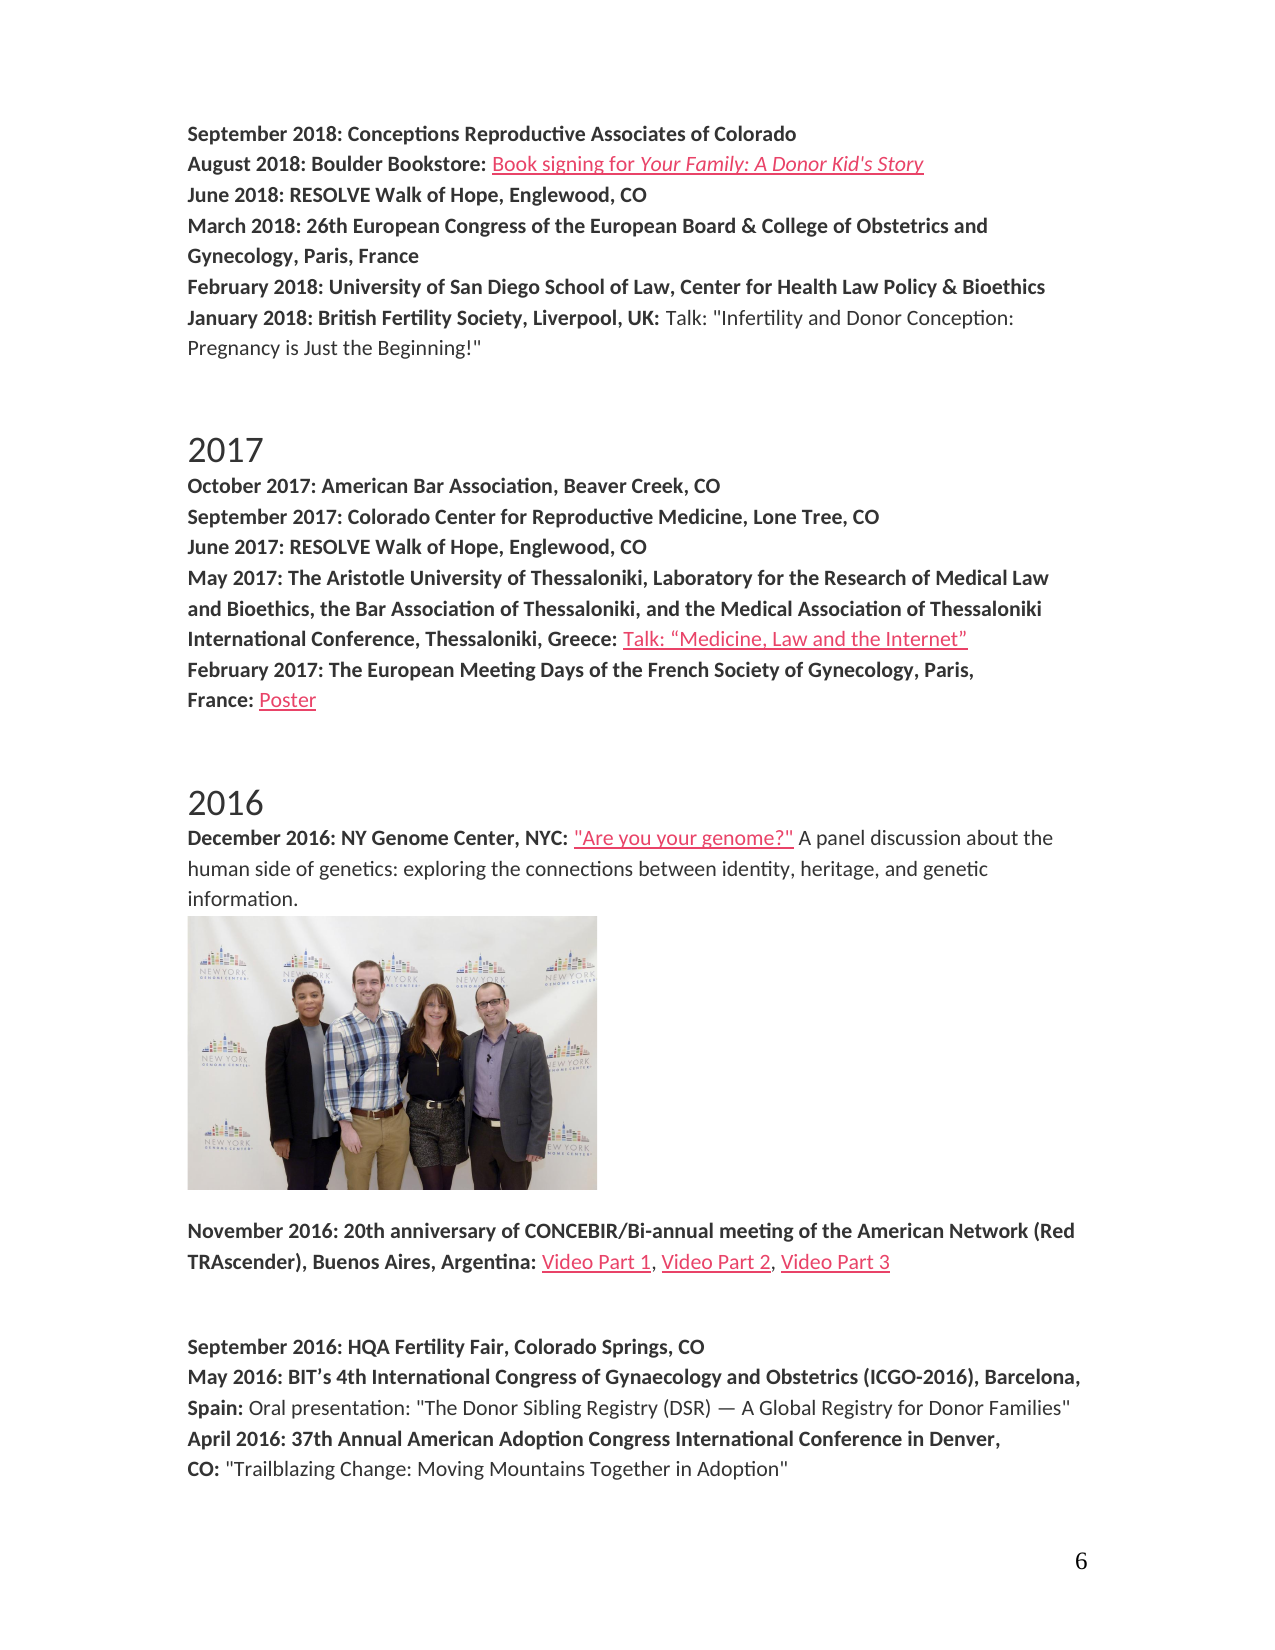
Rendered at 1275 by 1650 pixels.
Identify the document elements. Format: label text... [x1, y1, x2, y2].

text September 2017: Colorado Center for Reproductive Medicine, Lone Tree, CO [187, 503, 1087, 529]
text September 2016: HQA Fertility Fair, Colorado Springs, CO [187, 1333, 1087, 1359]
text February 2017: The European Meeting Days of the French Society of Gynecology, Paris, France: Poster [187, 656, 1087, 713]
subtitle 2016 [187, 771, 1087, 824]
text September 2018: Conceptions Reproductive Associates of Colorado [187, 120, 1087, 147]
text March 2018: 26th European Congress of the European Board & College of Obstetrics and Gynecology, Paris, France [187, 212, 1087, 269]
text April 2016: 37th Annual American Adoption Congress International Conference in Denver, CO: "Trailblazing Change: Moving Mountains Together in Adoption" [187, 1425, 1087, 1482]
text February 2018: University of San Diego School of Law, Center for Health Law Policy & Bioethics [187, 273, 1087, 300]
text January 2018: British Fertility Society, Liverpool, UK: Talk: "Infertility and Donor Conception: Pregnancy is Just the Beginning!" [187, 304, 1087, 361]
subtitle 2017 [187, 419, 1087, 472]
text October 2017: American Bar Association, Beaver Creek, CO [187, 472, 1087, 499]
text December 2016: NY Genome Center, NYC: "Are you your genome?" A panel discussion about the human side of genetics: exploring the connections between identity, heritage, and genetic information. [187, 824, 1087, 912]
text June 2018: RESOLVE Walk of Hope, Englewood, CO [187, 181, 1087, 208]
picture [187, 916, 598, 1190]
text August 2018: Boulder Bookstore: Book signing for Your Family: A Donor Kid's Story [187, 151, 1087, 177]
text November 2016: 20th anniversary of CONCEBIR/Bi-annual meeting of the American Network (Red TRAscender), Buenos Aires, Argentina: Video Part 1, Video Part 2, Video Part 3 [187, 1218, 1087, 1275]
text May 2017: The Aristotle University of Thessaloniki, Laboratory for the Research of Medical Law and Bioethics, the Bar Association of Thessaloniki, and the Medical Association of Thessaloniki International Conference, Thessaloniki, Greece: Talk: “Medicine, Law and the Internet” [187, 564, 1087, 652]
text June 2017: RESOLVE Walk of Hope, Englewood, CO [187, 533, 1087, 560]
text May 2016: BIT’s 4th International Congress of Gynaecology and Obstetrics (ICGO-2016), Barcelona, Spain: Oral presentation: "The Donor Sibling Registry (DSR) — A Global Registry for Donor Families" [187, 1363, 1087, 1421]
